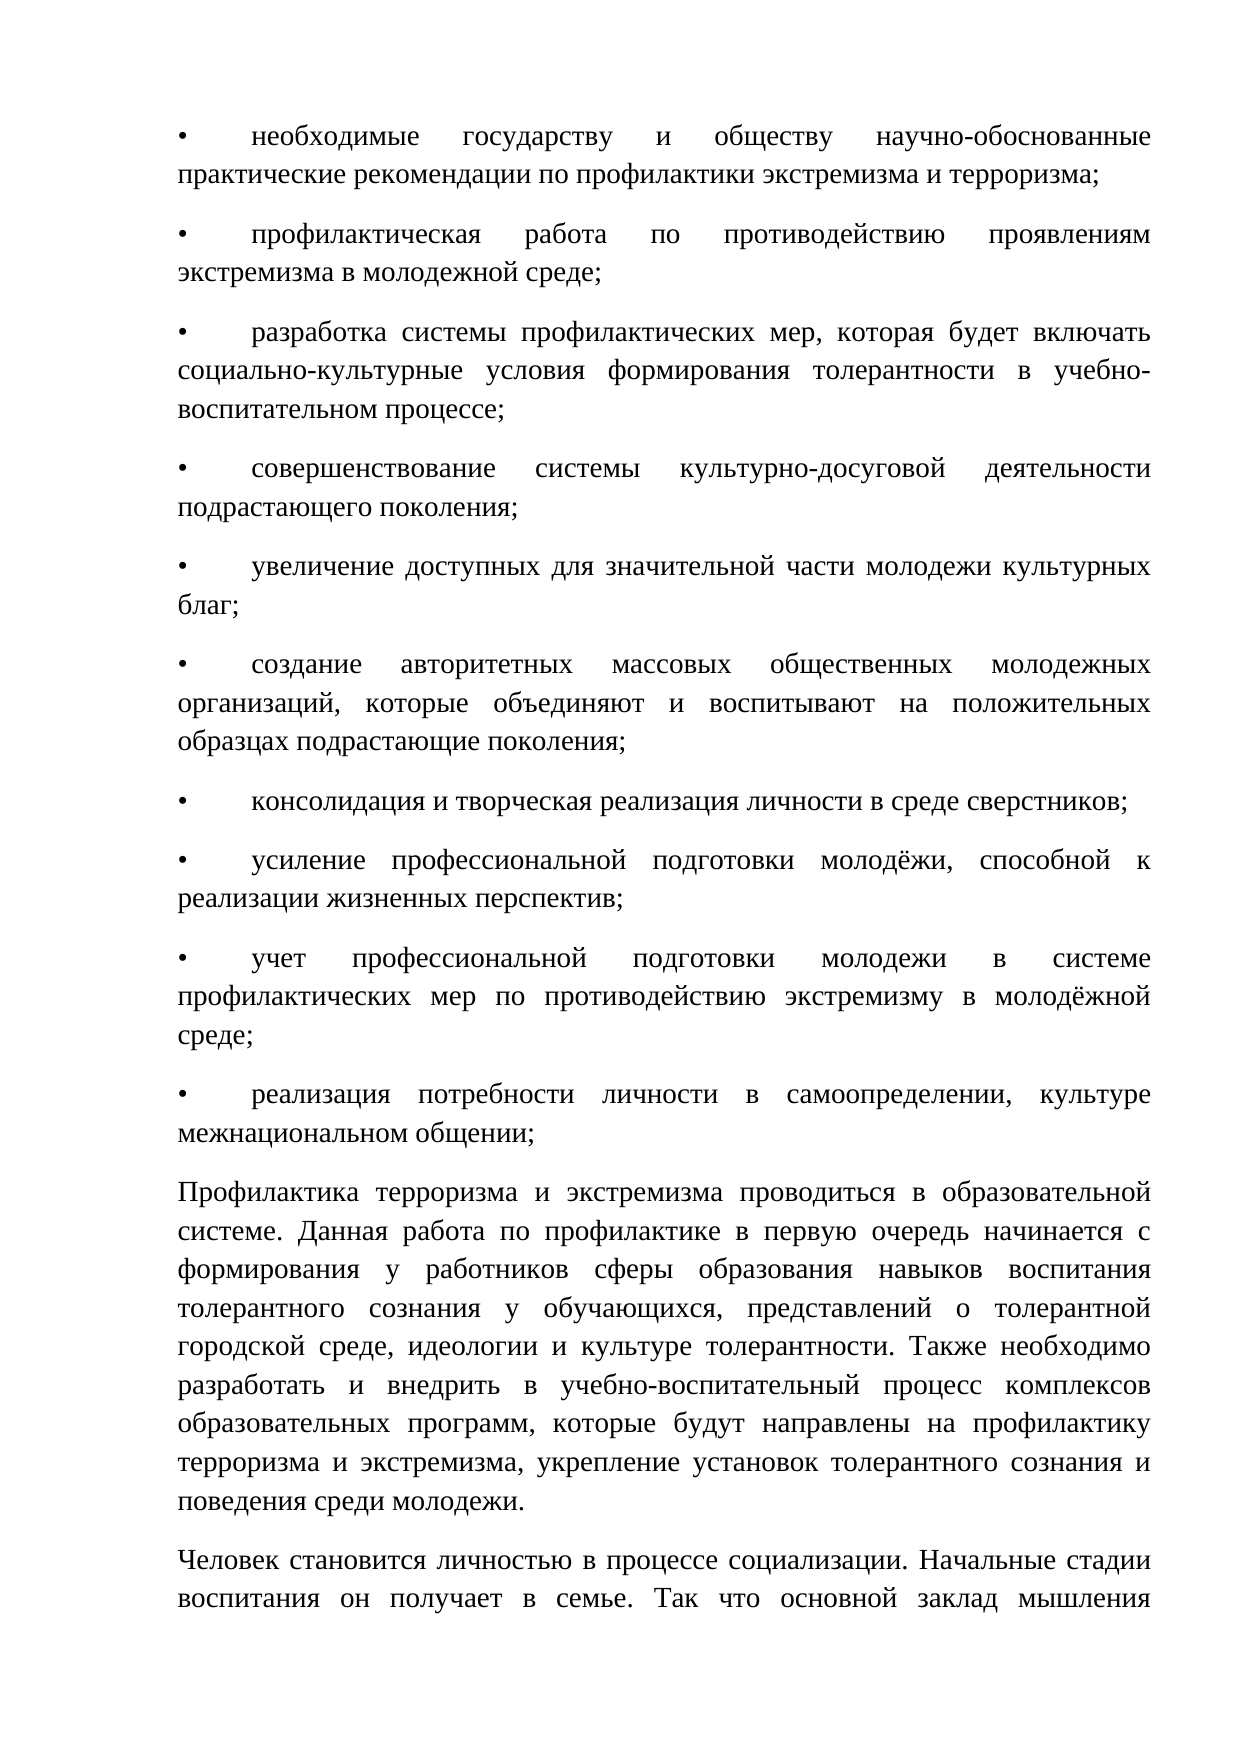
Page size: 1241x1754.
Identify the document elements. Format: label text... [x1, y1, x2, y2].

text • создание авторитетных массовых общественных молодежных организаций, которые объединяют и воспитывают на положительных образцах подрастающие поколения; [177, 646, 1152, 757]
text • реализация потребности личности в самоопределении, культуре межнациональном общении; [177, 1076, 1152, 1148]
text Профилактика терроризма и экстремизма проводиться в образовательной системе. Данная работа по профилактике в первую очередь начинается с формирования у работников сферы образования навыков воспитания толерантного сознания у обучающихся, представлений о толерантной городской среде, идеологии и культуре толерантности. Также необходимо разработать и внедрить в учебно-воспитательный процесс комплексов образовательных программ, которые будут направлены на профилактику терроризма и экстремизма, укрепление установок толерантного сознания и поведения среди молодежи. [177, 1174, 1152, 1516]
text • необходимые государству и обществу научно-обоснованные практические рекомендации по профилактики экстремизма и терроризма; [177, 118, 1152, 190]
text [177, 1542, 1152, 1614]
text • совершенствование системы культурно-досуговой деятельности подрастающего поколения; [177, 450, 1152, 522]
text • усиление профессиональной подготовки молодёжи, способной к реализации жизненных перспектив; [177, 842, 1152, 914]
text • консолидация и творческая реализация личности в среде сверстников; [177, 783, 1152, 816]
text • учет профессиональной подготовки молодежи в системе профилактических мер по противодействию экстремизму в молодёжной среде; [177, 940, 1152, 1051]
text • профилактическая работа по противодействию проявлениям экстремизма в молодежной среде; [177, 216, 1152, 288]
text • увеличение доступных для значительной части молодежи культурных благ; [177, 548, 1152, 620]
text • разработка системы профилактических мер, которая будет включать социально-культурные условия формирования толерантности в учебно-воспитательном процессе; [177, 314, 1152, 424]
